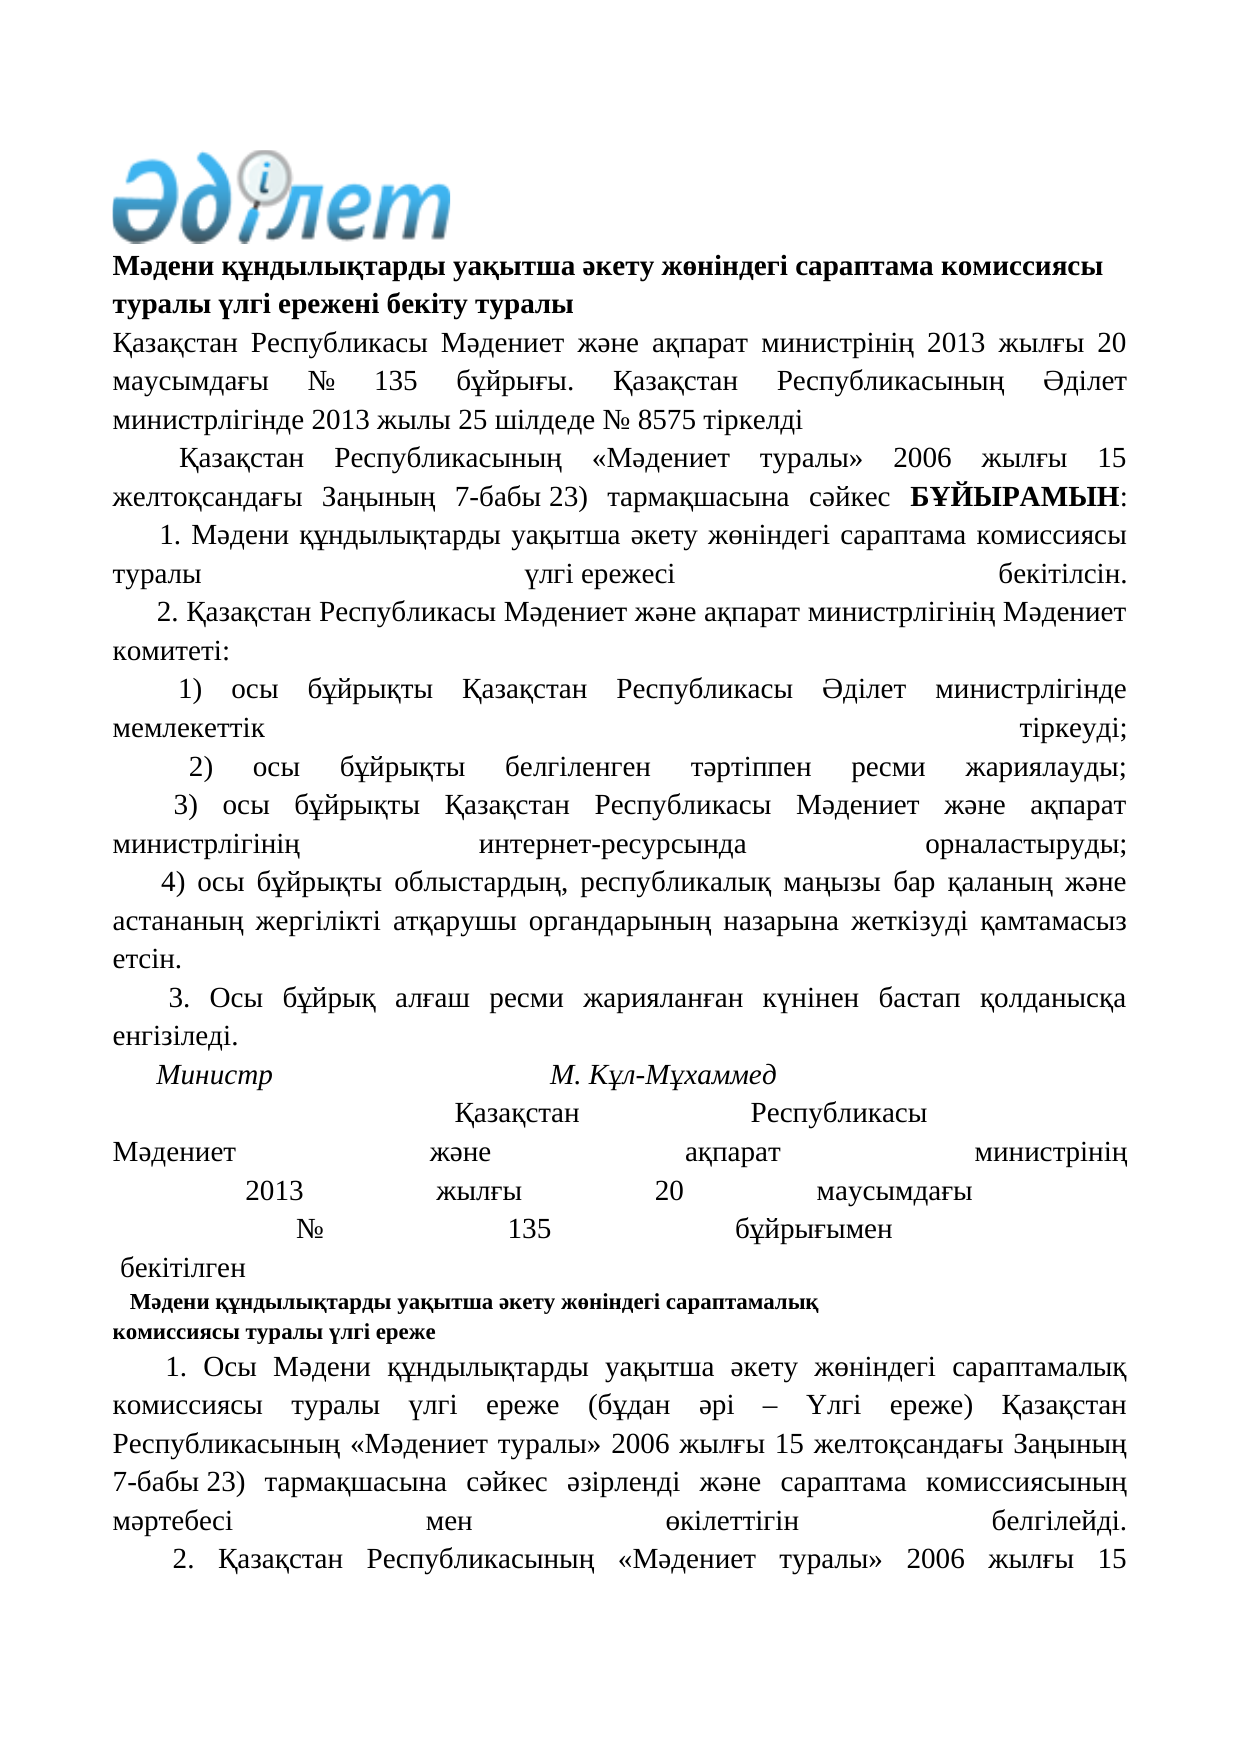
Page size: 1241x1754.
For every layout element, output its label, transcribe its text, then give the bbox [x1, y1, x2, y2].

text Мәдени құндылықтарды уақытша әкету жөнiндегi сараптамалық комиссиясы туралы үлгi ереже [112, 1288, 1128, 1345]
text Қазақстан Республикасының «Мәдениет туралы» 2006 жылғы 15 желтоқсандағы Заңының 7-бабы 23) тармақшасына сәйкес БҰЙЫРАМЫН: 1. Мәдени құндылықтарды уақытша әкету жөнiндегi сараптама комиссиясы туралы үлгi ережесi бекiтiлсiн. 2. Қазақстан Республикасы Мәдениет және ақпарат министрлiгiнiң Мәдениет комитетi: 1) осы бұйрықты Қазақстан Республикасы Әдiлет министрлiгiнде мемлекеттiк тiркеудi; 2) осы бұйрықты белгiленген тәртiппен ресми жариялауды; 3) осы бұйрықты Қазақстан Республикасы Мәдениет және ақпарат министрлiгiнiң интернет-ресурсында орналастыруды; 4) осы бұйрықты облыстардың, республикалық маңызы бар қаланың және астананың жергiлiктi атқарушы органдарының назарына жеткiзудi қамтамасыз етсiн. 3. Осы бұйрық алғаш ресми жарияланған күнiнен бастап қолданысқа енгiзiледi. [112, 440, 1128, 1052]
picture [112, 150, 451, 244]
text Қазақстан Республикасы Мәдениет және ақпарат министрінің 2013 жылғы 20 маусымдағы № 135 бұйрығымен бекітілген [112, 1096, 1128, 1283]
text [112, 1349, 1128, 1575]
text Қазақстан Республикасы Мәдениет және ақпарат министрінің 2013 жылғы 20 маусымдағы № 135 бұйрығы. Қазақстан Республикасының Әділет министрлігінде 2013 жылы 25 шілдеде № 8575 тіркелді [112, 325, 1128, 435]
text Мәдени құндылықтарды уақытша әкету жөніндегі сараптама комиссиясы туралы үлгі ережені бекіту туралы [112, 248, 1128, 320]
text Министр М. Кұл-Мұхаммед [112, 1057, 1128, 1091]
